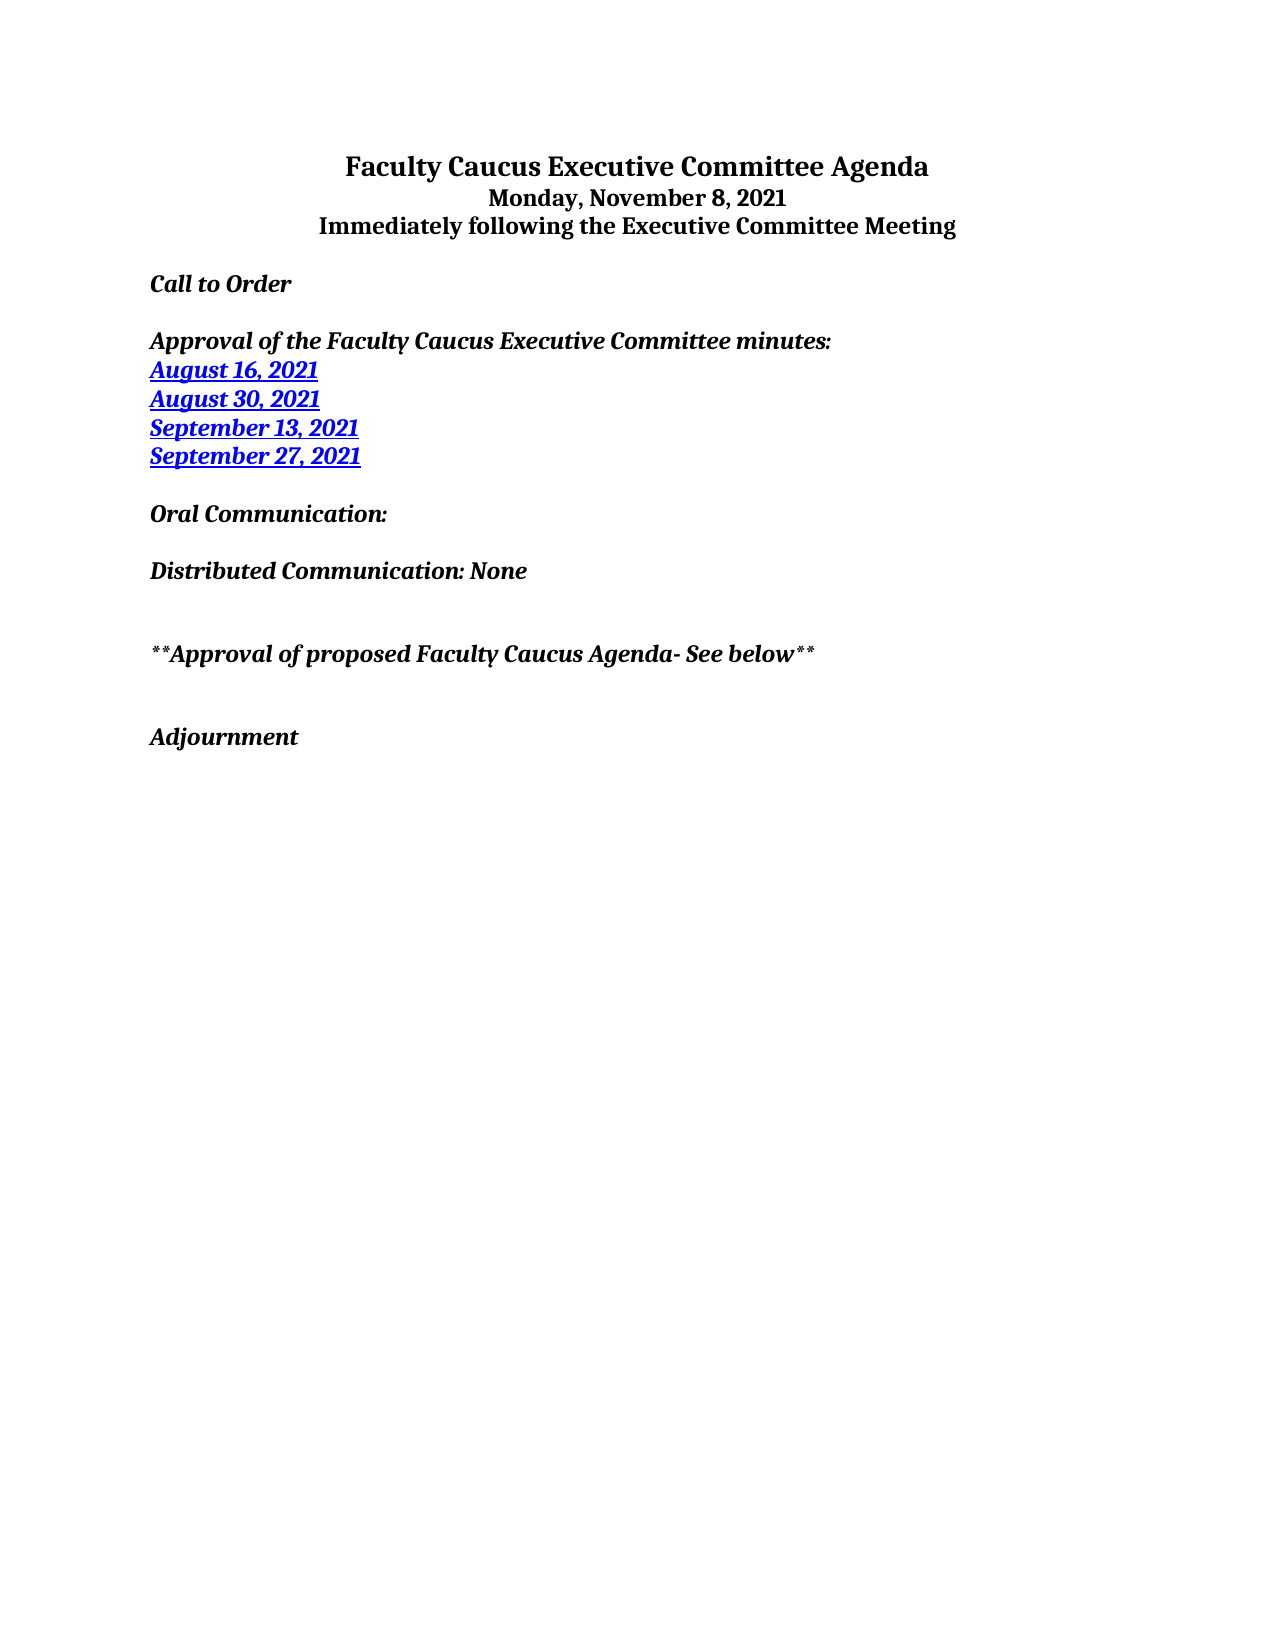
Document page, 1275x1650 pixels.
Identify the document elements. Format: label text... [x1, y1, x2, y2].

text August 16, 2021 [150, 356, 1125, 385]
text Call to Order [150, 270, 1125, 298]
text September 27, 2021 [150, 442, 1125, 471]
text **Approval of proposed Faculty Caucus Agenda- See below** [150, 640, 1125, 669]
text Oral Communication: [150, 500, 1125, 528]
text Immediately following the Executive Committee Meeting [150, 212, 1125, 241]
text September 13, 2021 [150, 413, 1125, 442]
text Faculty Caucus Executive Committee Agenda [150, 150, 1125, 183]
text August 30, 2021 [150, 385, 1125, 413]
text Adjournment [150, 722, 1125, 751]
text Approval of the Faculty Caucus Executive Committee minutes: [150, 327, 1125, 356]
text Monday, November 8, 2021 [150, 183, 1125, 212]
text Distributed Communication: None [150, 557, 1125, 586]
